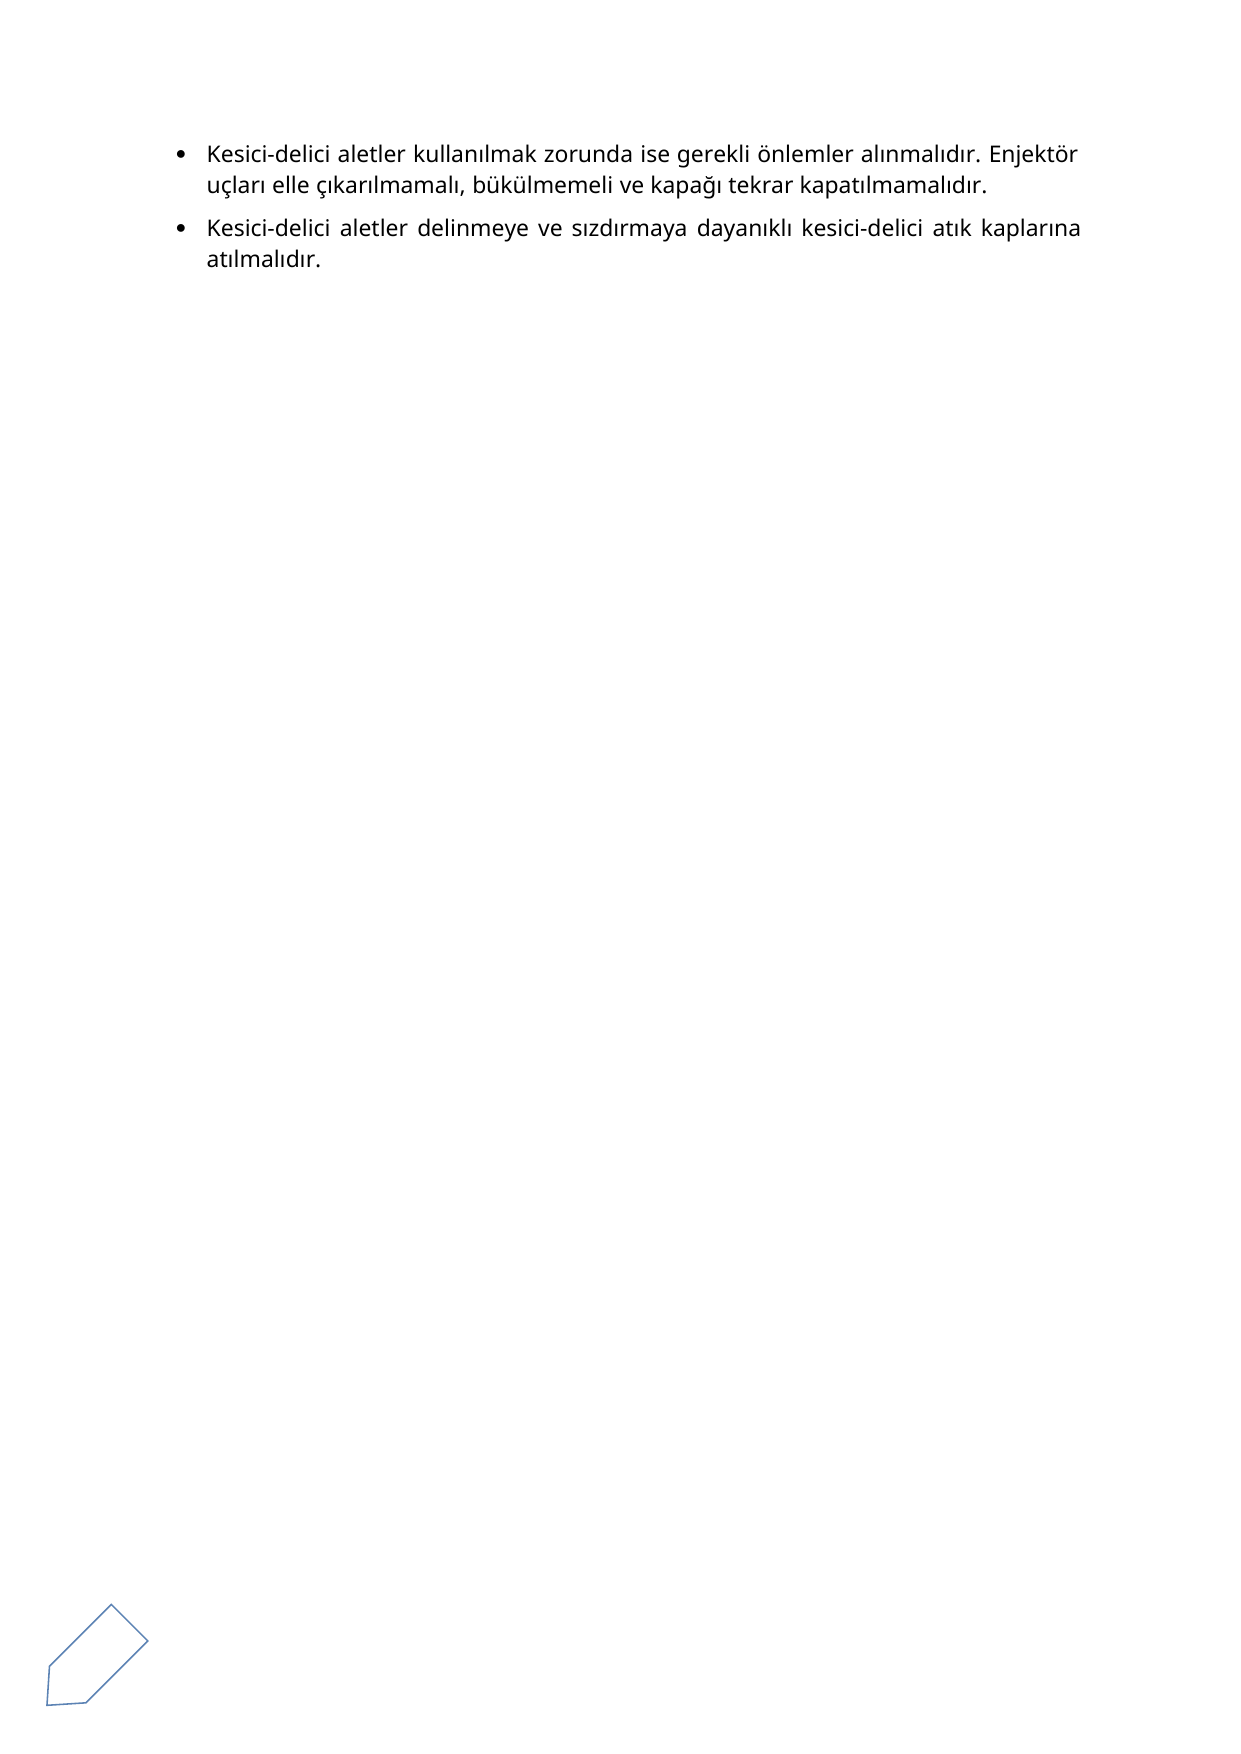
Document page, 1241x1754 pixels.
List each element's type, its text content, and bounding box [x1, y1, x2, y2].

list Kesici-delici aletler kullanılmak zorunda ise gerekli önlemler alınmalıdır. Enjektör uçları elle çıkarılmamalı, bükülmemeli ve kapağı tekrar kapatılmamalıdır. [177, 137, 1092, 200]
list Kesici-delici aletler delinmeye ve sızdırmaya dayanıklı kesici-delici atık kaplarına atılmalıdır. [177, 212, 1093, 274]
